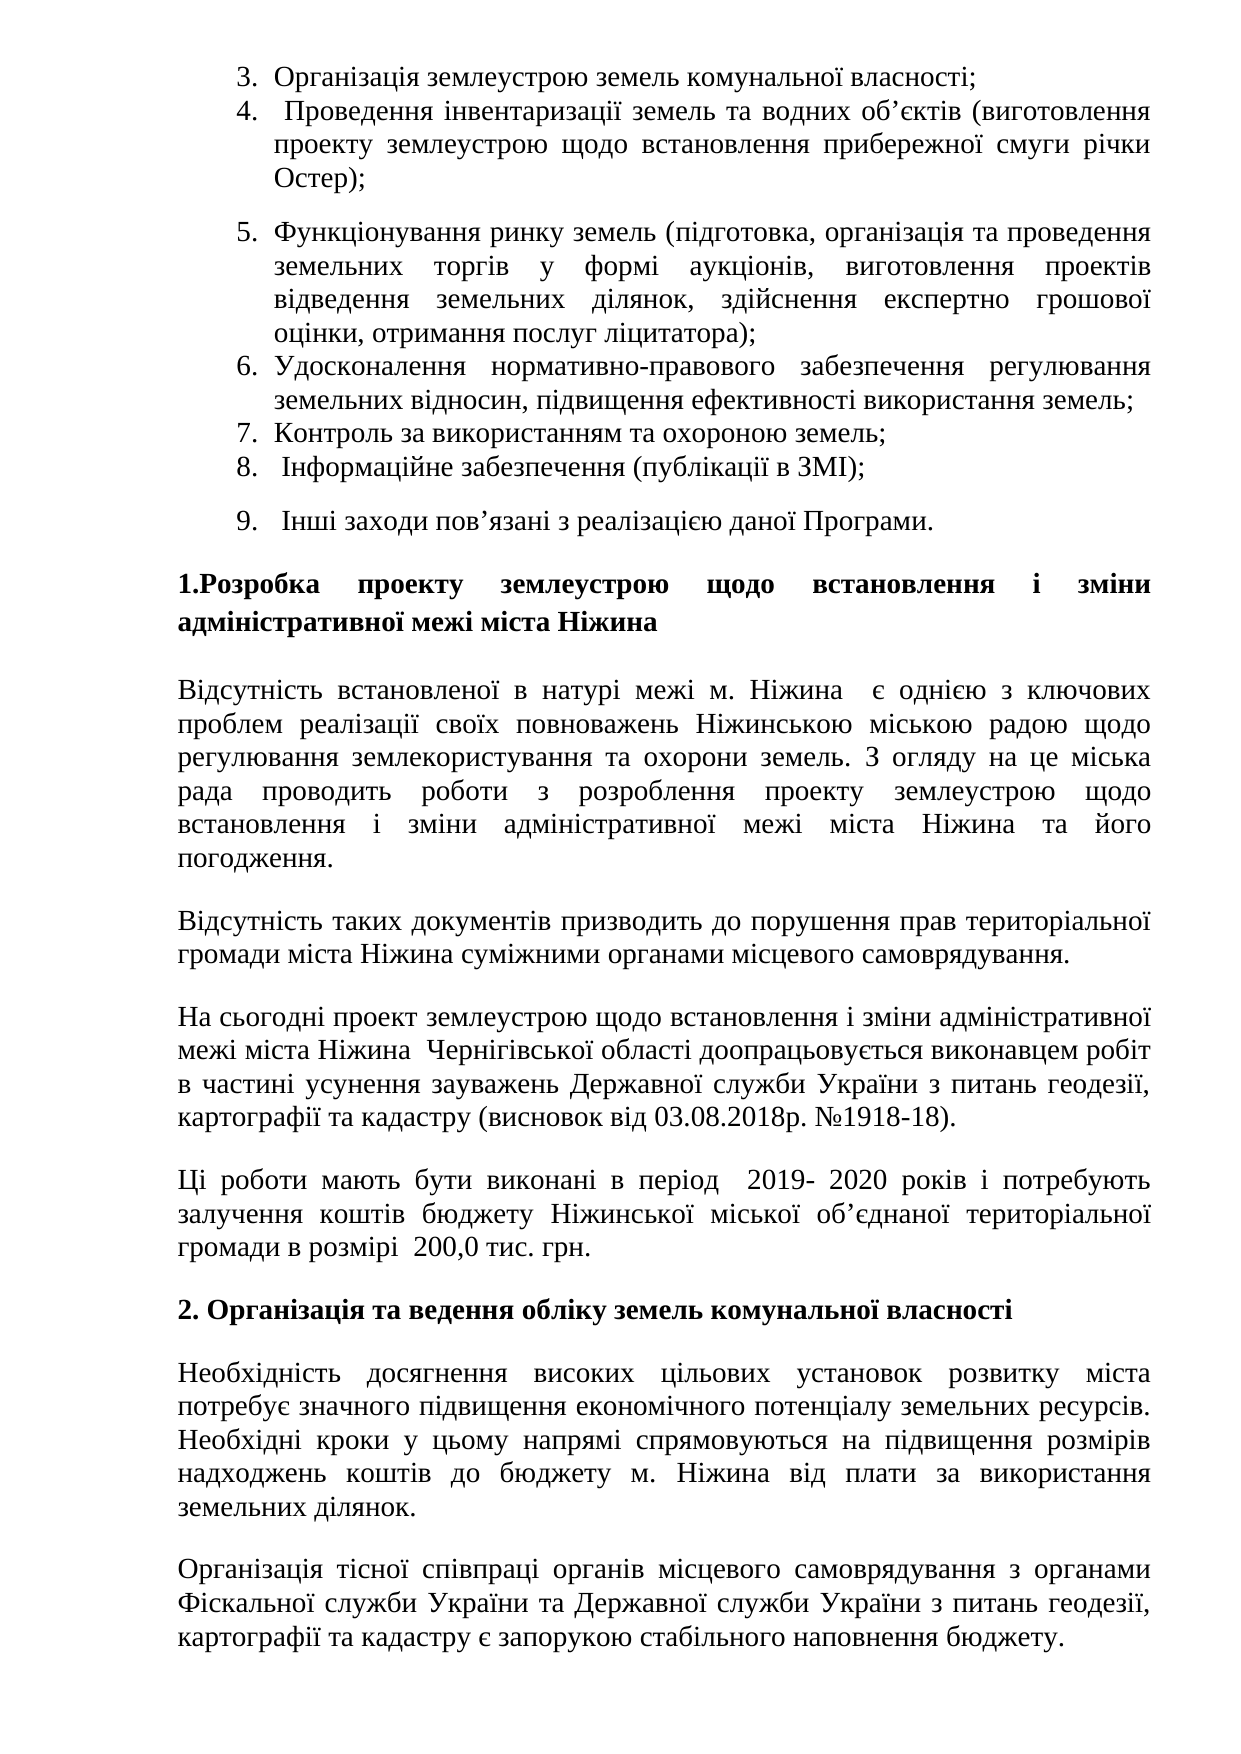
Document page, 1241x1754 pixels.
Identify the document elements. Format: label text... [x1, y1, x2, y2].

text Ці роботи мають бути виконані в період 2019- 2020 років і потребують залучення коштів бюджету Ніжинської міської об’єднаної територіальної громади в розмірі 200,0 тис. грн. [177, 1162, 1152, 1263]
text Організація тісної співпраці органів місцевого самоврядування з органами Фіскальної служби України та Державної служби України з питань геодезії, картографії та кадастру є запорукою стабільного наповнення бюджету. [177, 1552, 1152, 1652]
list Інші заходи пов’язані з реалізацією даної Програми. [236, 503, 1152, 537]
text 2. Організація та ведення обліку земель комунальної власності [177, 1292, 1152, 1326]
text 1.Розробка проекту землеустрою щодо встановлення і зміни адміністративної межі міста Ніжина [177, 566, 1152, 638]
text Відсутність встановленої в натурі межі м. Ніжина є однією з ключових проблем реалізації своїх повноважень Ніжинською міською радою щодо регулювання землекористування та охорони земель. З огляду на це міська рада проводить роботи з розроблення проекту землеустрою щодо встановлення і зміни адміністративної межі міста Ніжина та його погодження. [177, 672, 1152, 873]
list Контроль за використанням та охороною земель; [236, 415, 1152, 449]
list Проведення інвентаризації земель та водних об’єктів (виготовлення проекту землеустрою щодо встановлення прибережної смуги річки Остер); [236, 93, 1152, 193]
text Необхідність досягнення високих цільових установок розвитку міста потребує значного підвищення економічного потенціалу земельних ресурсів. Необхідні кроки у цьому напрямі спрямовуються на підвищення розмірів надходжень коштів до бюджету м. Ніжина від плати за використання земельних ділянок. [177, 1355, 1152, 1522]
list Функціонування ринку земель (підготовка, організація та проведення земельних торгів у формі аукціонів, виготовлення проектів відведення земельних ділянок, здійснення експертно грошової оцінки, отримання послуг ліцитатора); [236, 214, 1152, 348]
list Інформаційне забезпечення (публікації в ЗМІ); [236, 449, 1152, 482]
list Організація землеустрою земель комунальної власності; [236, 59, 1152, 93]
text Відсутність таких документів призводить до порушення прав територіальної громади міста Ніжина суміжними органами місцевого самоврядування. [177, 903, 1152, 970]
list Удосконалення нормативно-правового забезпечення регулювання земельних відносин, підвищення ефективності використання земель; [236, 348, 1152, 415]
text На сьогодні проект землеустрою щодо встановлення і зміни адміністративної межі міста Ніжина Чернігівської області доопрацьовується виконавцем робіт в частині усунення зауважень Державної служби України з питань геодезії, картографії та кадастру (висновок від 03.08.2018р. №1918-18). [177, 999, 1152, 1133]
